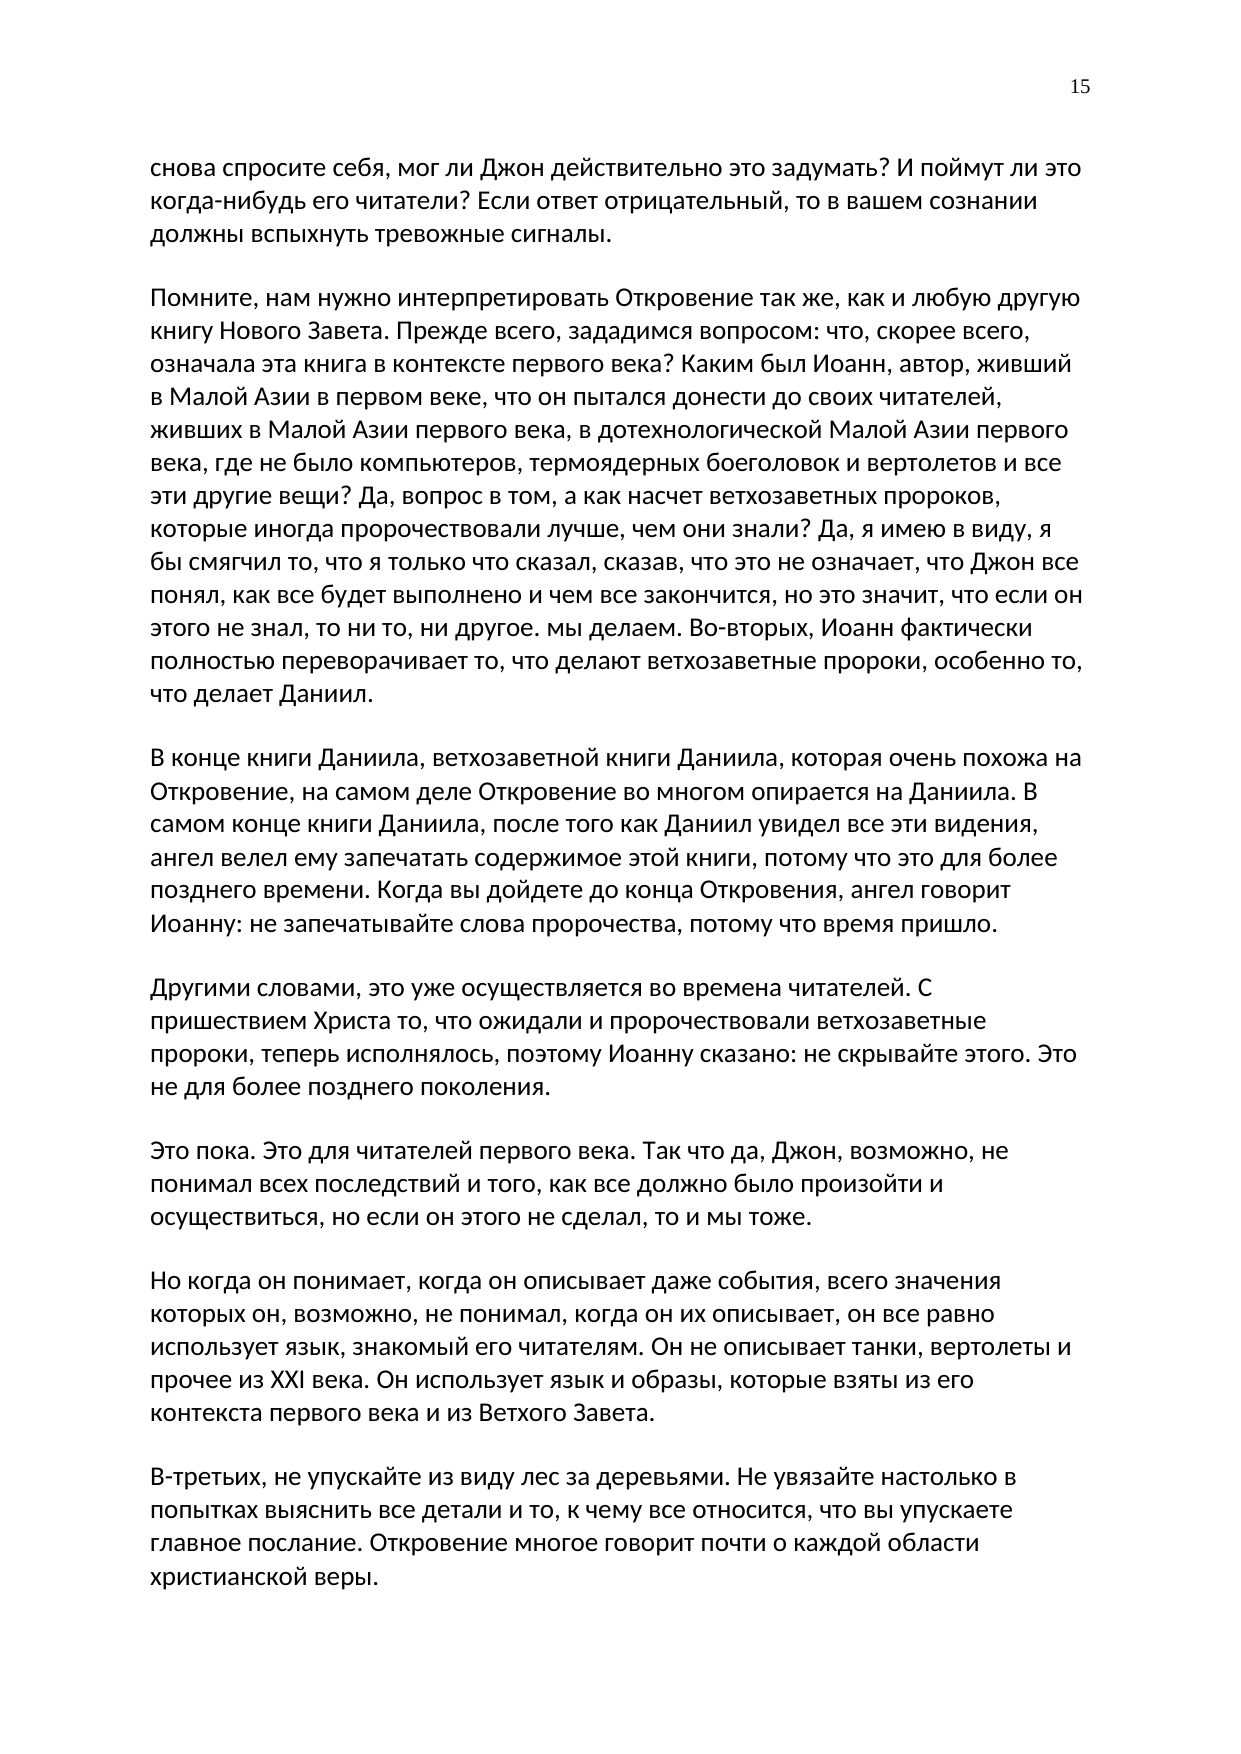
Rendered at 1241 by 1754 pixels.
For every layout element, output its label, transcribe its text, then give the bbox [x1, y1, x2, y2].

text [150, 150, 1090, 249]
text Это пока. Это для читателей первого века. Так что да, Джон, возможно, не понимал всех последствий и того, как все должно было произойти и осуществиться, но если он этого не сделал, то и мы тоже. [150, 1133, 1090, 1232]
text В конце книги Даниила, ветхозаветной книги Даниила, которая очень похожа на Откровение, на самом деле Откровение во многом опирается на Даниила. В самом конце книги Даниила, после того как Даниил увидел все эти видения, ангел велел ему запечатать содержимое этой книги, потому что это для более позднего времени. Когда вы дойдете до конца Откровения, ангел говорит Иоанну: не запечатывайте слова пророчества, потому что время пришло. [150, 741, 1090, 939]
text Другими словами, это уже осуществляется во времена читателей. С пришествием Христа то, что ожидали и пророчествовали ветхозаветные пророки, теперь исполнялось, поэтому Иоанну сказано: не скрывайте этого. Это не для более позднего поколения. [150, 970, 1090, 1102]
text В-третьих, не упускайте из виду лес за деревьями. Не увязайте настолько в попытках выяснить все детали и то, к чему все относится, что вы упускаете главное послание. Откровение многое говорит почти о каждой области христианской веры. [150, 1459, 1090, 1592]
text Но когда он понимает, когда он описывает даже события, всего значения которых он, возможно, не понимал, когда он их описывает, он все равно использует язык, знакомый его читателям. Он не описывает танки, вертолеты и прочее из XXI века. Он использует язык и образы, которые взяты из его контекста первого века и из Ветхого Завета. [150, 1263, 1090, 1428]
text Помните, нам нужно интерпретировать Откровение так же, как и любую другую книгу Нового Завета. Прежде всего, зададимся вопросом: что, скорее всего, означала эта книга в контексте первого века? Каким был Иоанн, автор, живший в Малой Азии в первом веке, что он пытался донести до своих читателей, живших в Малой Азии первого века, в дотехнологической Малой Азии первого века, где не было компьютеров, термоядерных боеголовок и вертолетов и все эти другие вещи? Да, вопрос в том, а как насчет ветхозаветных пророков, которые иногда пророчествовали лучше, чем они знали? Да, я имею в виду, я бы смягчил то, что я только что сказал, сказав, что это не означает, что Джон все понял, как все будет выполнено и чем все закончится, но это значит, что если он этого не знал, то ни то, ни другое. мы делаем. Во-вторых, Иоанн фактически полностью переворачивает то, что делают ветхозаветные пророки, особенно то, что делает Даниил. [150, 280, 1090, 709]
